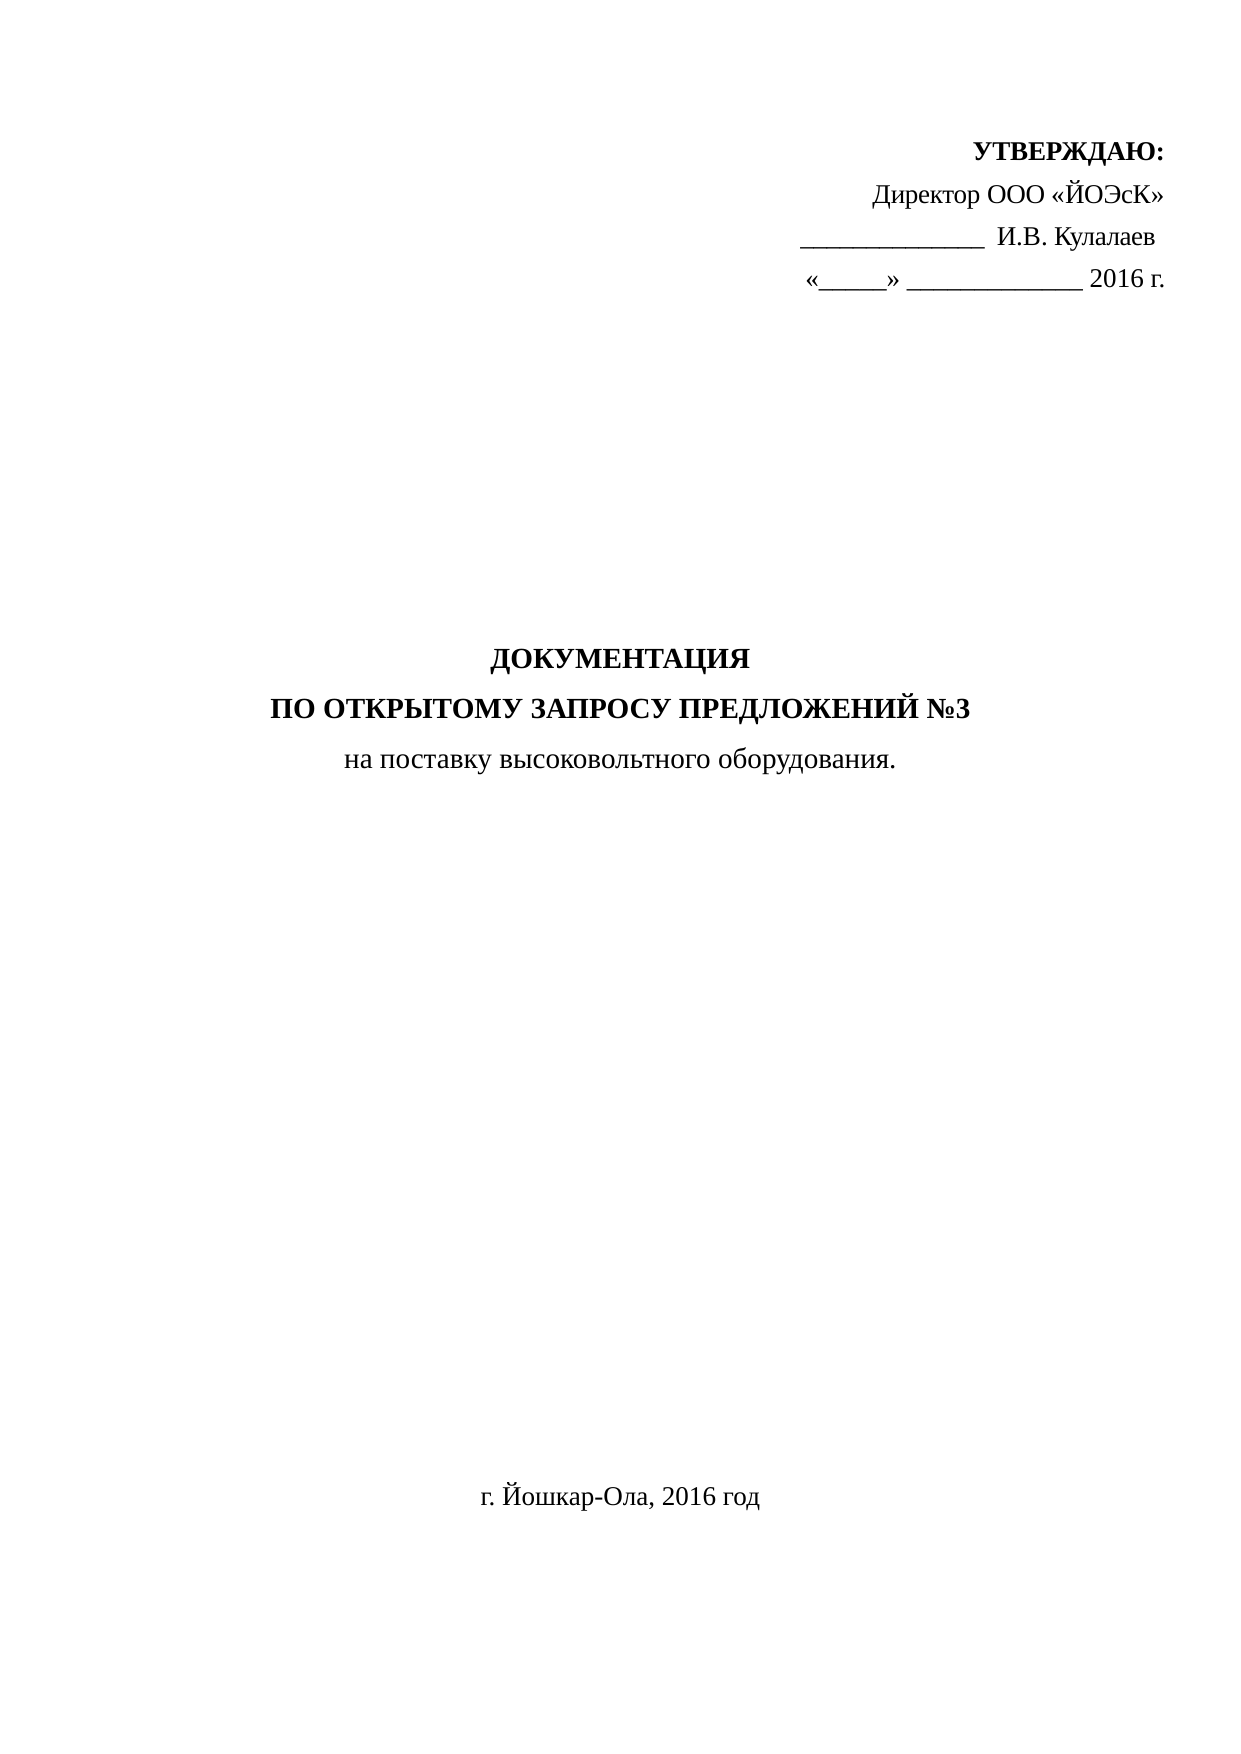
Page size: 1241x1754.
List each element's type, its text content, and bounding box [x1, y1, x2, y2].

text ПО ОТКРЫТОМУ ЗАПРОСУ ПРЕДЛОЖЕНИЙ №3 [75, 691, 1165, 725]
text на поставку высоковольтного оборудования. [75, 742, 1165, 775]
text ______________ И.В. Кулалаев [436, 220, 1156, 251]
text ДОКУМЕНТАЦИЯ [75, 641, 1165, 674]
text УТВЕРЖДАЮ: [517, 135, 1165, 166]
text «_____» _____________ 2016 г. [75, 262, 1165, 293]
text г. Йошкар-Ола, 2016 год [75, 1479, 1165, 1511]
text Директор ООО «ЙОЭсК» [591, 178, 1164, 210]
